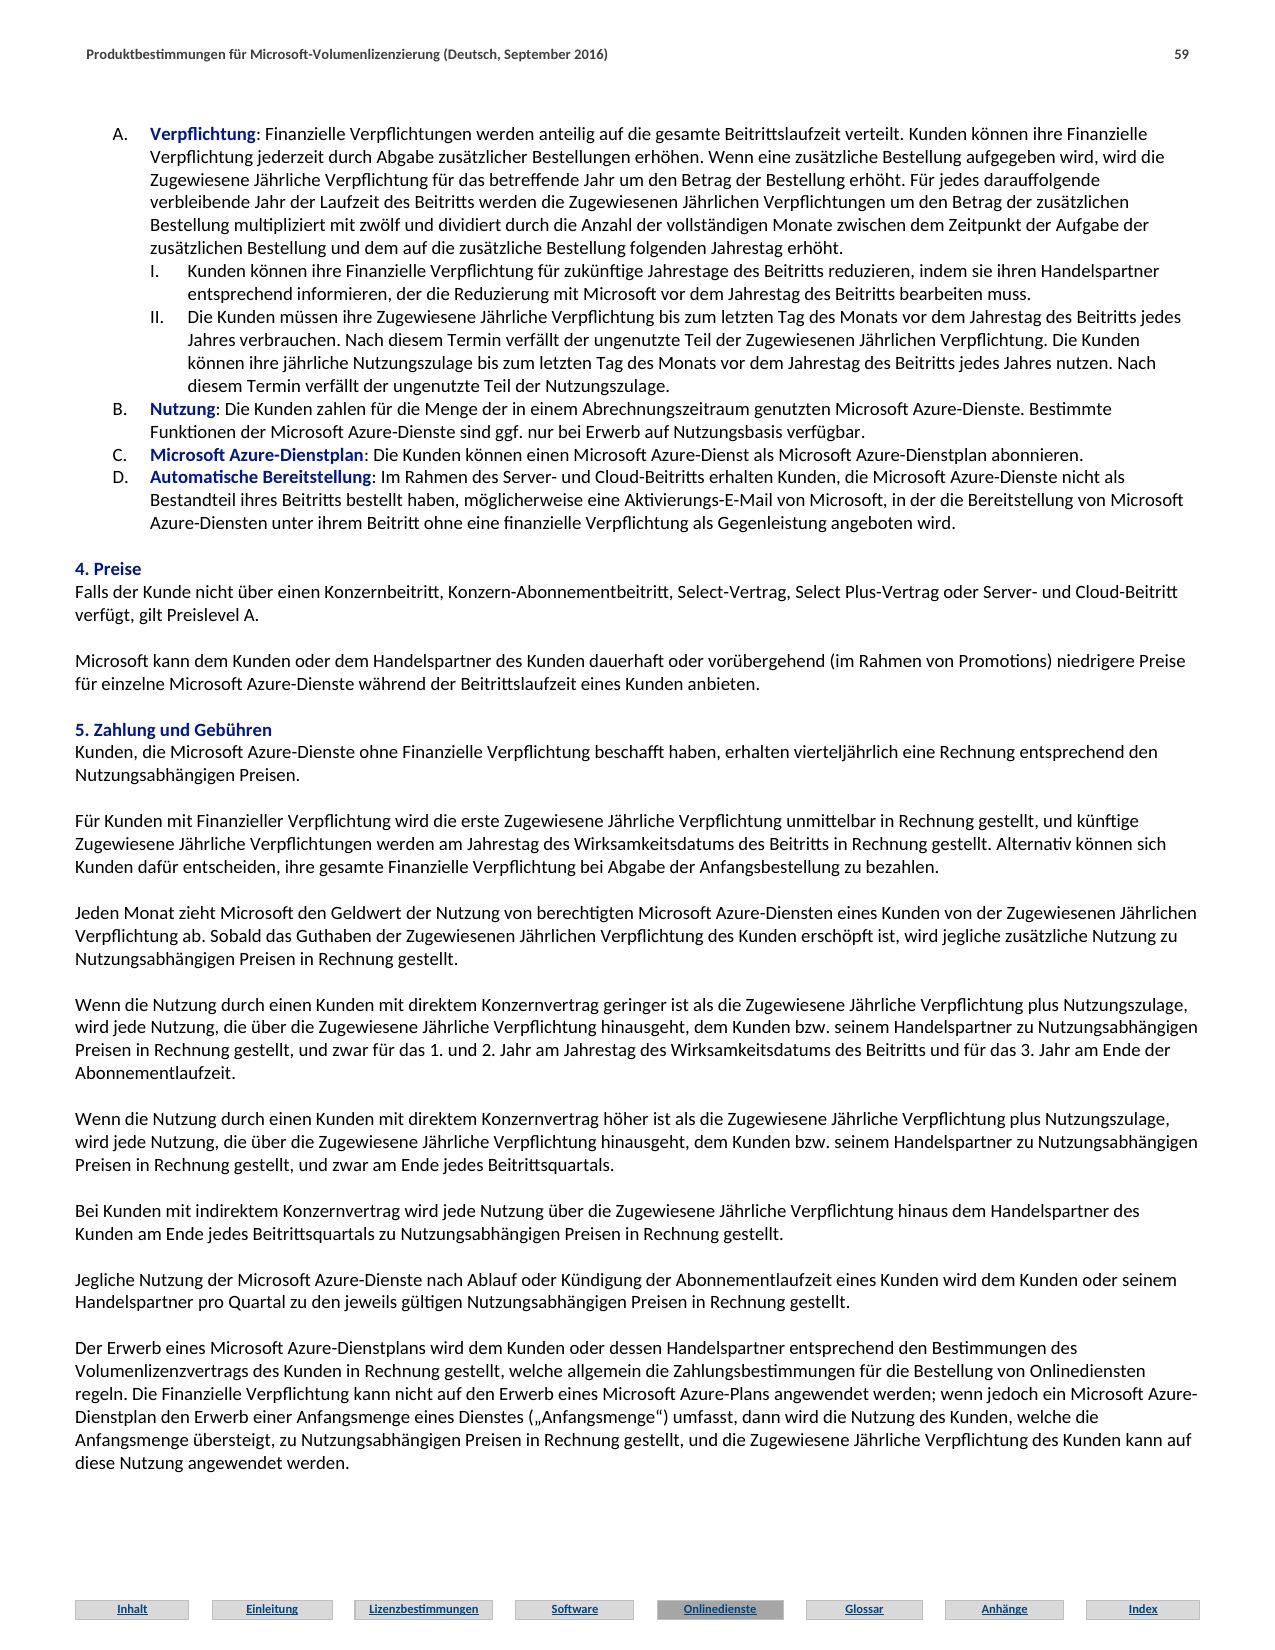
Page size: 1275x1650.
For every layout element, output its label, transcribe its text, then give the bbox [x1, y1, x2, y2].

list Automatische Bereitstellung: Im Rahmen des Server- und Cloud-Beitritts erhalten Kunden, die Microsoft Azure-Dienste nicht als Bestandteil ihres Beitritts bestellt haben, möglicherweise eine Aktivierungs-E-Mail von Microsoft, in der die Bereitstellung von Microsoft Azure-Diensten unter ihrem Beitritt ohne eine finanzielle Verpflichtung als Gegenleistung angeboten wird. [112, 466, 1200, 534]
subtitle 4. Preise [75, 557, 1200, 580]
subtitle 5. Zahlung und Gebühren [75, 718, 1200, 741]
list Nutzung: Die Kunden zahlen für die Menge der in einem Abrechnungszeitraum genutzten Microsoft Azure-Dienste. Bestimmte Funktionen der Microsoft Azure-Dienste sind ggf. nur bei Erwerb auf Nutzungsbasis verfügbar. [112, 397, 1200, 443]
list Wenn die Nutzung durch einen Kunden mit direktem Konzernvertrag höher ist als die Zugewiesene Jährliche Verpflichtung plus Nutzungszulage, wird jede Nutzung, die über die Zugewiesene Jährliche Verpflichtung hinausgeht, dem Kunden bzw. seinem Handelspartner zu Nutzungsabhängigen Preisen in Rechnung gestellt, und zwar am Ende jedes Beitrittsquartals. [75, 1107, 1200, 1176]
list Jegliche Nutzung der Microsoft Azure-Dienste nach Ablauf oder Kündigung der Abonnementlaufzeit eines Kunden wird dem Kunden oder seinem Handelspartner pro Quartal zu den jeweils gültigen Nutzungsabhängigen Preisen in Rechnung gestellt. [75, 1268, 1200, 1313]
list Jeden Monat zieht Microsoft den Geldwert der Nutzung von berechtigten Microsoft Azure-Diensten eines Kunden von der Zugewiesenen Jährlichen Verpflichtung ab. Sobald das Guthaben der Zugewiesenen Jährlichen Verpflichtung des Kunden erschöpft ist, wird jegliche zusätzliche Nutzung zu Nutzungsabhängigen Preisen in Rechnung gestellt. [75, 901, 1200, 970]
list Der Erwerb eines Microsoft Azure-Dienstplans wird dem Kunden oder dessen Handelspartner entsprechend den Bestimmungen des Volumenlizenzvertrags des Kunden in Rechnung gestellt, welche allgemein die Zahlungsbestimmungen für die Bestellung von Onlinediensten regeln. Die Finanzielle Verpflichtung kann nicht auf den Erwerb eines Microsoft Azure-Plans angewendet werden; wenn jedoch ein Microsoft Azure-Dienstplan den Erwerb einer Anfangsmenge eines Dienstes („Anfangsmenge“) umfasst, dann wird die Nutzung des Kunden, welche die Anfangsmenge übersteigt, zu Nutzungsabhängigen Preisen in Rechnung gestellt, und die Zugewiesene Jährliche Verpflichtung des Kunden kann auf diese Nutzung angewendet werden. [75, 1336, 1200, 1474]
list Die Kunden müssen ihre Zugewiesene Jährliche Verpflichtung bis zum letzten Tag des Monats vor dem Jahrestag des Beitritts jedes Jahres verbrauchen. Nach diesem Termin verfällt der ungenutzte Teil der Zugewiesenen Jährlichen Verpflichtung. Die Kunden können ihre jährliche Nutzungszulage bis zum letzten Tag des Monats vor dem Jahrestag des Beitritts jedes Jahres nutzen. Nach diesem Termin verfällt der ungenutzte Teil der Nutzungszulage. [150, 305, 1200, 397]
list Für Kunden mit Finanzieller Verpflichtung wird die erste Zugewiesene Jährliche Verpflichtung unmittelbar in Rechnung gestellt, und künftige Zugewiesene Jährliche Verpflichtungen werden am Jahrestag des Wirksamkeitsdatums des Beitritts in Rechnung gestellt. Alternativ können sich Kunden dafür entscheiden, ihre gesamte Finanzielle Verpflichtung bei Abgabe der Anfangsbestellung zu bezahlen. [75, 809, 1200, 878]
list Kunden können ihre Finanzielle Verpflichtung für zukünftige Jahrestage des Beitritts reduzieren, indem sie ihren Handelspartner entsprechend informieren, der die Reduzierung mit Microsoft vor dem Jahrestag des Beitritts bearbeiten muss. [150, 259, 1200, 305]
list Microsoft kann dem Kunden oder dem Handelspartner des Kunden dauerhaft oder vorübergehend (im Rahmen von Promotions) niedrigere Preise für einzelne Microsoft Azure-Dienste während der Beitrittslaufzeit eines Kunden anbieten. [75, 649, 1200, 695]
list Wenn die Nutzung durch einen Kunden mit direktem Konzernvertrag geringer ist als die Zugewiesene Jährliche Verpflichtung plus Nutzungszulage, wird jede Nutzung, die über die Zugewiesene Jährliche Verpflichtung hinausgeht, dem Kunden bzw. seinem Handelspartner zu Nutzungsabhängigen Preisen in Rechnung gestellt, und zwar für das 1. und 2. Jahr am Jahrestag des Wirksamkeitsdatums des Beitritts und für das 3. Jahr am Ende der Abonnementlaufzeit. [75, 993, 1200, 1084]
list Falls der Kunde nicht über einen Konzernbeitritt, Konzern-Abonnementbeitritt, Select-Vertrag, Select Plus-Vertrag oder Server- und Cloud-Beitritt verfügt, gilt Preislevel A. [75, 580, 1200, 626]
list Verpflichtung: Finanzielle Verpflichtungen werden anteilig auf die gesamte Beitrittslaufzeit verteilt. Kunden können ihre Finanzielle Verpflichtung jederzeit durch Abgabe zusätzlicher Bestellungen erhöhen. Wenn eine zusätzliche Bestellung aufgegeben wird, wird die Zugewiesene Jährliche Verpflichtung für das betreffende Jahr um den Betrag der Bestellung erhöht. Für jedes darauffolgende verbleibende Jahr der Laufzeit des Beitritts werden die Zugewiesenen Jährlichen Verpflichtungen um den Betrag der zusätzlichen Bestellung multipliziert mit zwölf und dividiert durch die Anzahl der vollständigen Monate zwischen dem Zeitpunkt der Aufgabe der zusätzlichen Bestellung und dem auf die zusätzliche Bestellung folgenden Jahrestag erhöht. [112, 122, 1200, 259]
list Bei Kunden mit indirektem Konzernvertrag wird jede Nutzung über die Zugewiesene Jährliche Verpflichtung hinaus dem Handelspartner des Kunden am Ende jedes Beitrittsquartals zu Nutzungsabhängigen Preisen in Rechnung gestellt. [75, 1199, 1200, 1245]
list Microsoft Azure-Dienstplan: Die Kunden können einen Microsoft Azure-Dienst als Microsoft Azure-Dienstplan abonnieren. [112, 443, 1200, 466]
list Kunden, die Microsoft Azure-Dienste ohne Finanzielle Verpflichtung beschafft haben, erhalten vierteljährlich eine Rechnung entsprechend den Nutzungsabhängigen Preisen. [75, 741, 1200, 786]
